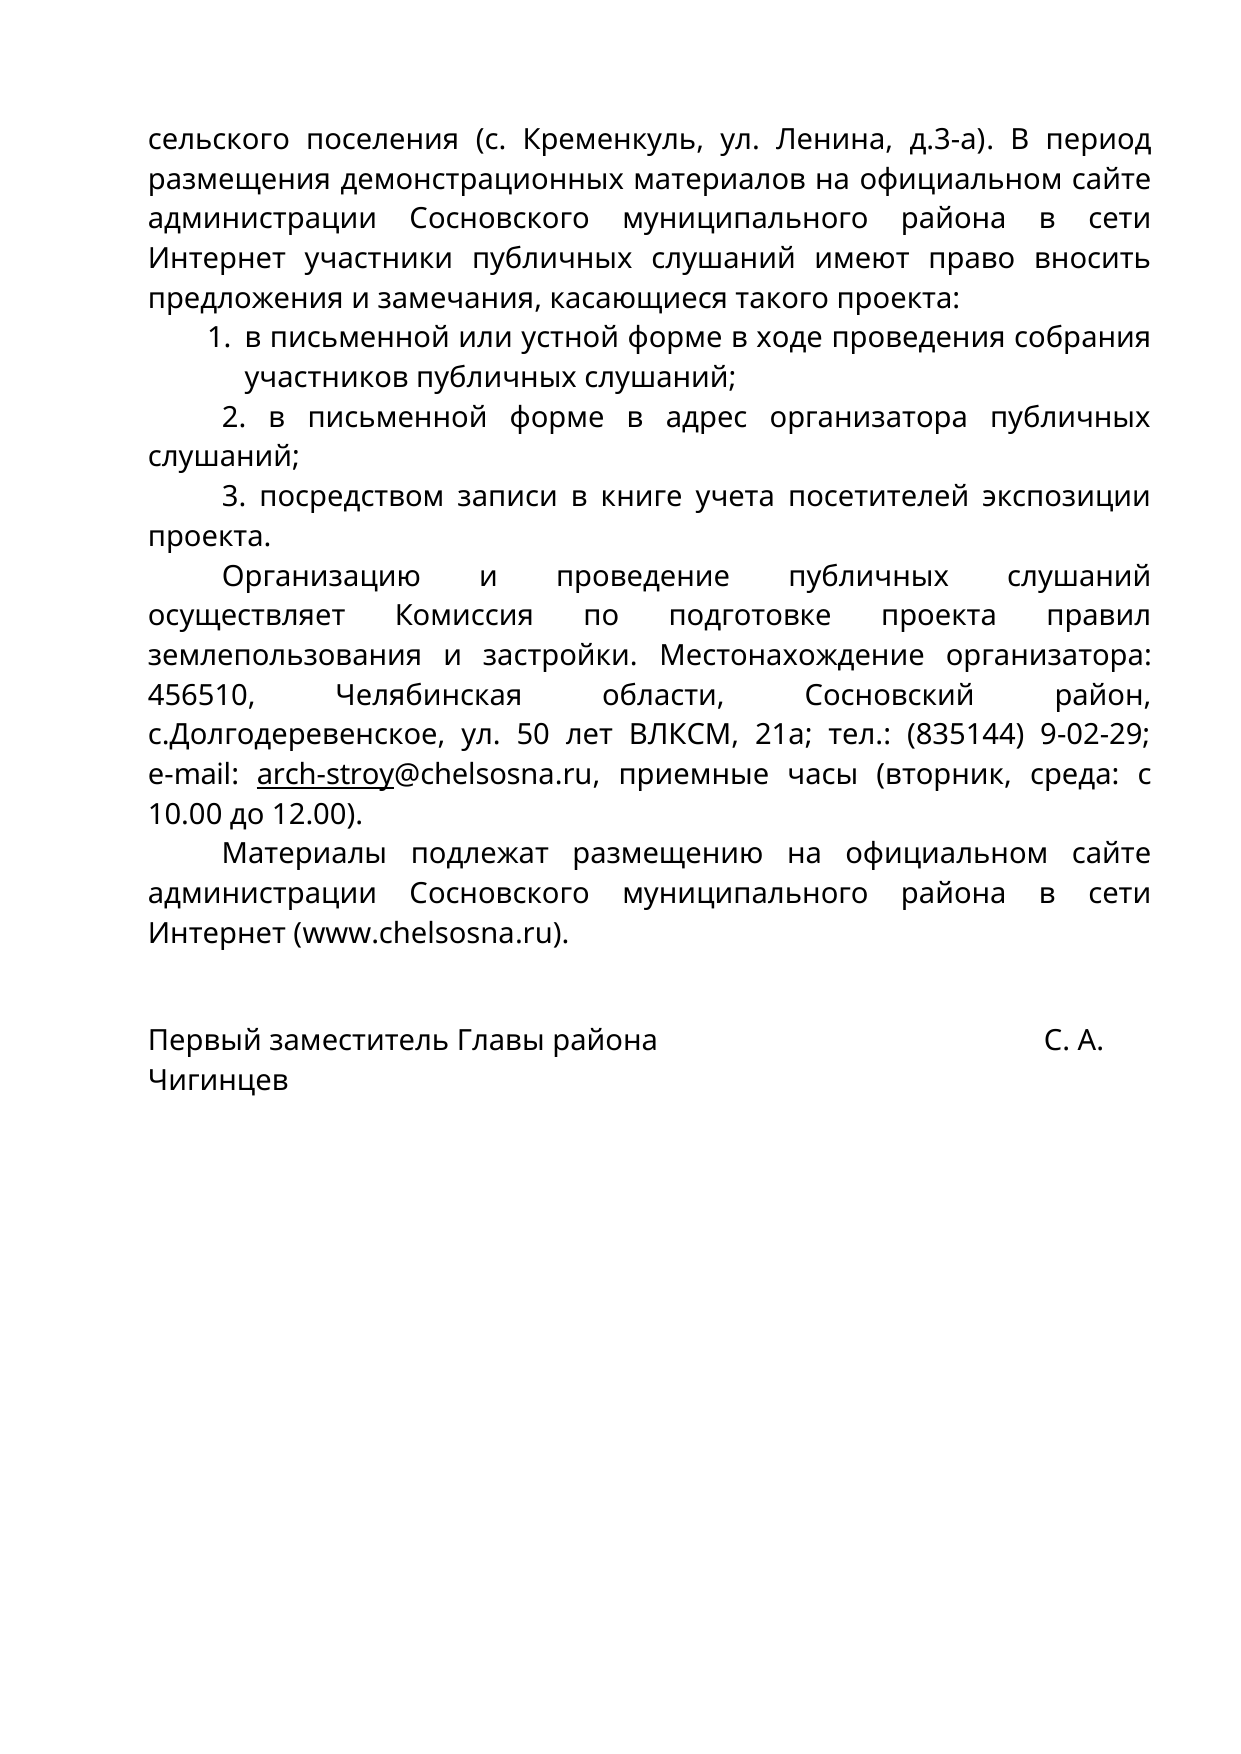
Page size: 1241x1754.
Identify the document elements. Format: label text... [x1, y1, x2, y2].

text Материалы подлежат размещению на официальном сайте администрации Сосновского муниципального района в сети Интернет (www.chelsosna.ru). [148, 833, 1152, 952]
text Первый заместитель Главы района С. А. Чигинцев [148, 1019, 1152, 1099]
subtitle в письменной или устной форме в ходе проведения собрания участников публичных слушаний; [207, 317, 1152, 396]
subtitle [148, 118, 1152, 317]
subtitle 3. посредством записи в книге учета посетителей экспозиции проекта. [148, 475, 1152, 555]
subtitle 2. в письменной форме в адрес организатора публичных слушаний; [148, 396, 1152, 475]
text Организацию и проведение публичных слушаний осуществляет Комиссия по подготовке проекта правил землепользования и застройки. Местонахождение организатора: 456510, Челябинская области, Сосновский район, с.Долгодеревенское, ул. 50 лет ВЛКСМ, 21а; тел.: (835144) 9-02-29; e-mail: arch-stroy@chelsosna.ru, приемные часы (вторник, среда: с 10.00 до 12.00). [148, 555, 1152, 833]
